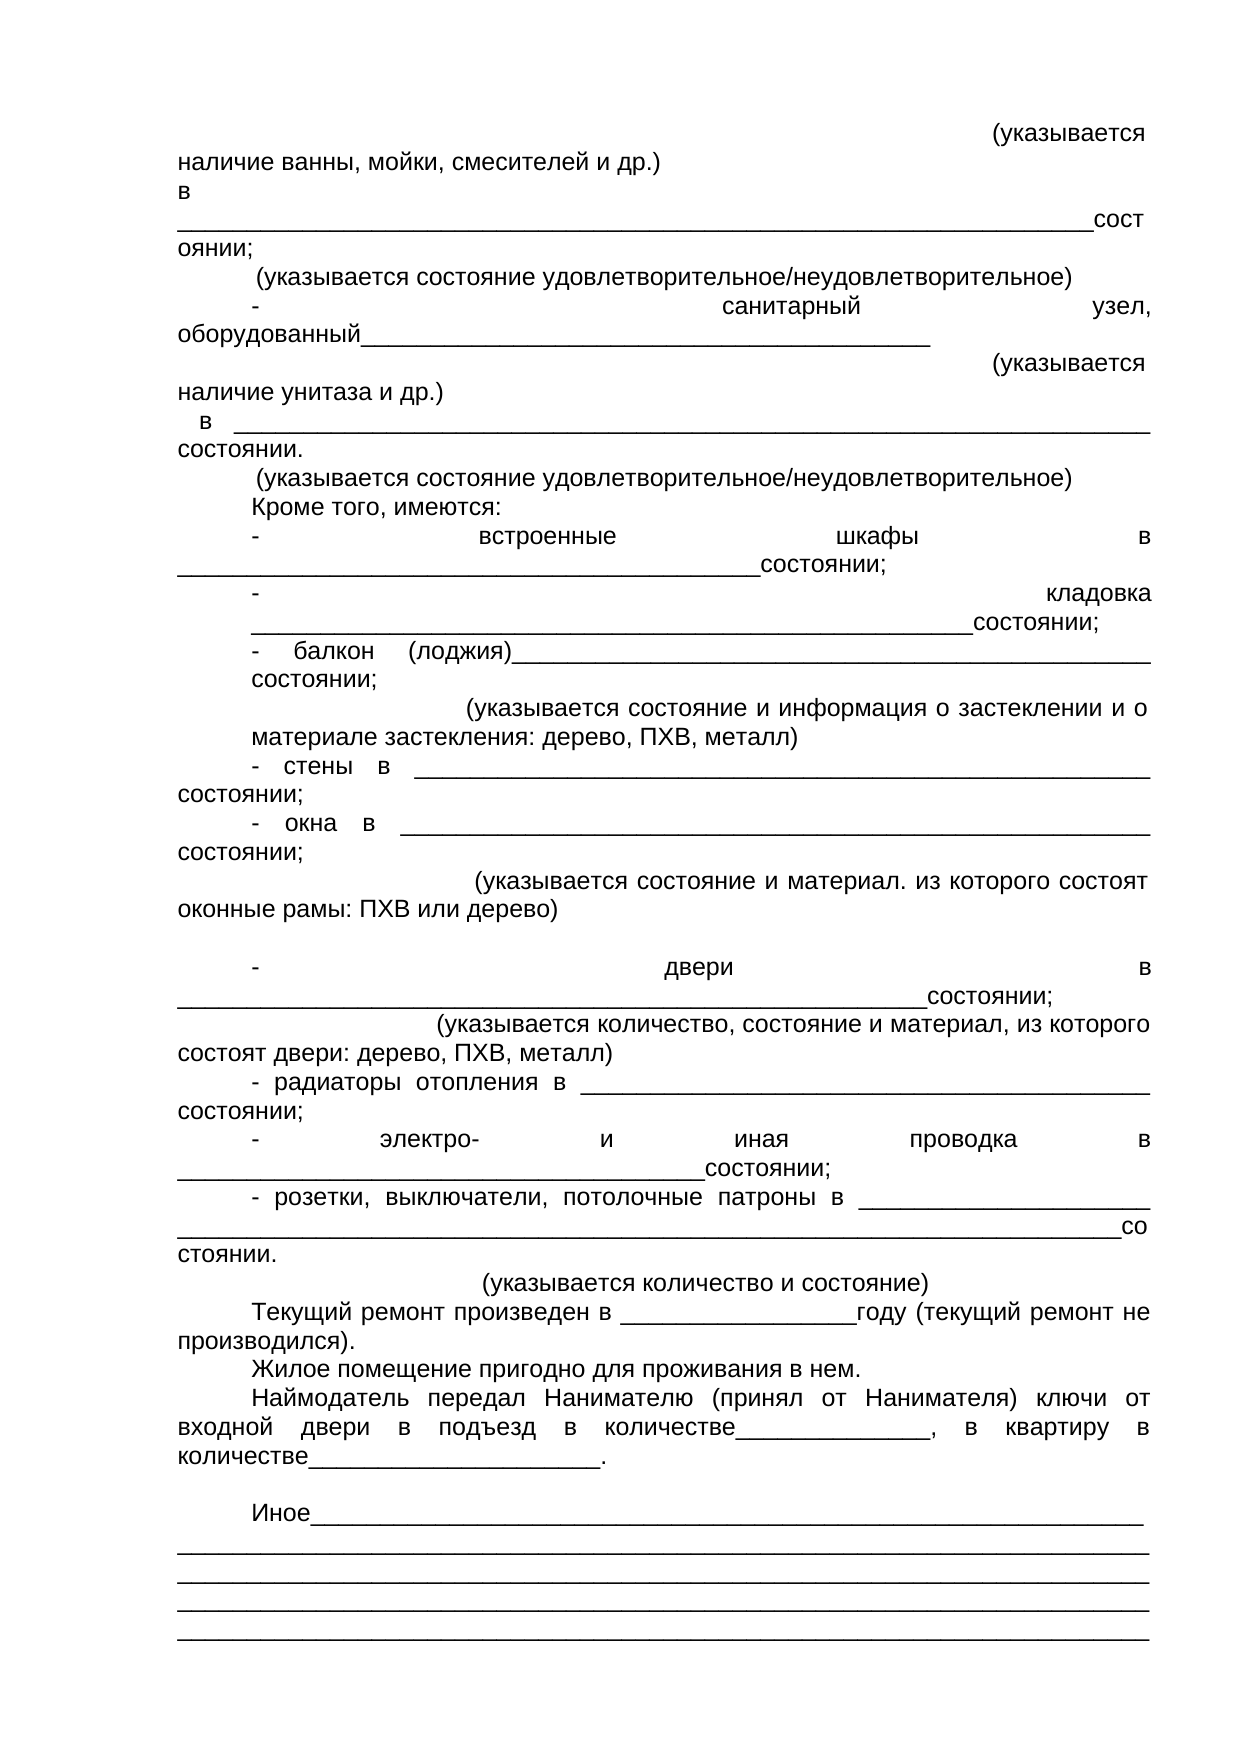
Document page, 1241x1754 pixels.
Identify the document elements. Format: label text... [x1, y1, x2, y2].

text (указывается состояние удовлетворительное/неудовлетворительное) [177, 463, 1152, 492]
text - балкон (лоджия)______________________________________________ состоянии; [251, 636, 1152, 693]
text Наймодатель передал Нанимателю (принял от Нанимателя) ключи от входной двери в подъезд в количестве______________, в квартиру в количестве_____________________. [177, 1383, 1152, 1469]
text (указывается наличие ванны, мойки, смесителей и др.) [177, 118, 1152, 176]
text - санитарный узел, оборудованный_________________________________________ [177, 291, 1152, 348]
text - стены в _____________________________________________________ состоянии; [177, 751, 1152, 808]
text Текущий ремонт произведен в _________________году (текущий ремонт не производился). [177, 1297, 1152, 1354]
text - окна в ______________________________________________________ состоянии; [177, 808, 1152, 866]
text Жилое помещение пригодно для проживания в нем. [177, 1354, 1152, 1383]
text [177, 1498, 1152, 1642]
text в __________________________________________________________________ состоянии. [177, 406, 1152, 463]
text - радиаторы отопления в _________________________________________ состоянии; [177, 1067, 1152, 1124]
text (указывается состояние и материал. из которого состоят оконные рамы: ПХВ или дерево) [177, 866, 1152, 923]
text - розетки, выключатели, потолочные патроны в _____________________ ____________________________________________________________________состоянии. [177, 1182, 1152, 1268]
text Кроме того, имеются: [177, 492, 1152, 521]
text в __________________________________________________________________состоянии; [177, 176, 1152, 262]
text - встроенные шкафы в __________________________________________состоянии; [177, 521, 1152, 578]
text - кладовка ____________________________________________________состоянии; [251, 578, 1152, 636]
text - двери в ______________________________________________________состоянии; [177, 952, 1152, 1009]
text (указывается количество и состояние) [177, 1268, 1152, 1297]
text (указывается состояние и информация о застеклении и о материале застекления: дерево, ПХВ, металл) [251, 693, 1152, 751]
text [177, 262, 1152, 291]
text - электро- и иная проводка в ______________________________________состоянии; [177, 1124, 1152, 1182]
text (указывается наличие унитаза и др.) [177, 348, 1152, 406]
text (указывается количество, состояние и материал, из которого состоят двери: дерево, ПХВ, металл) [177, 1009, 1152, 1067]
